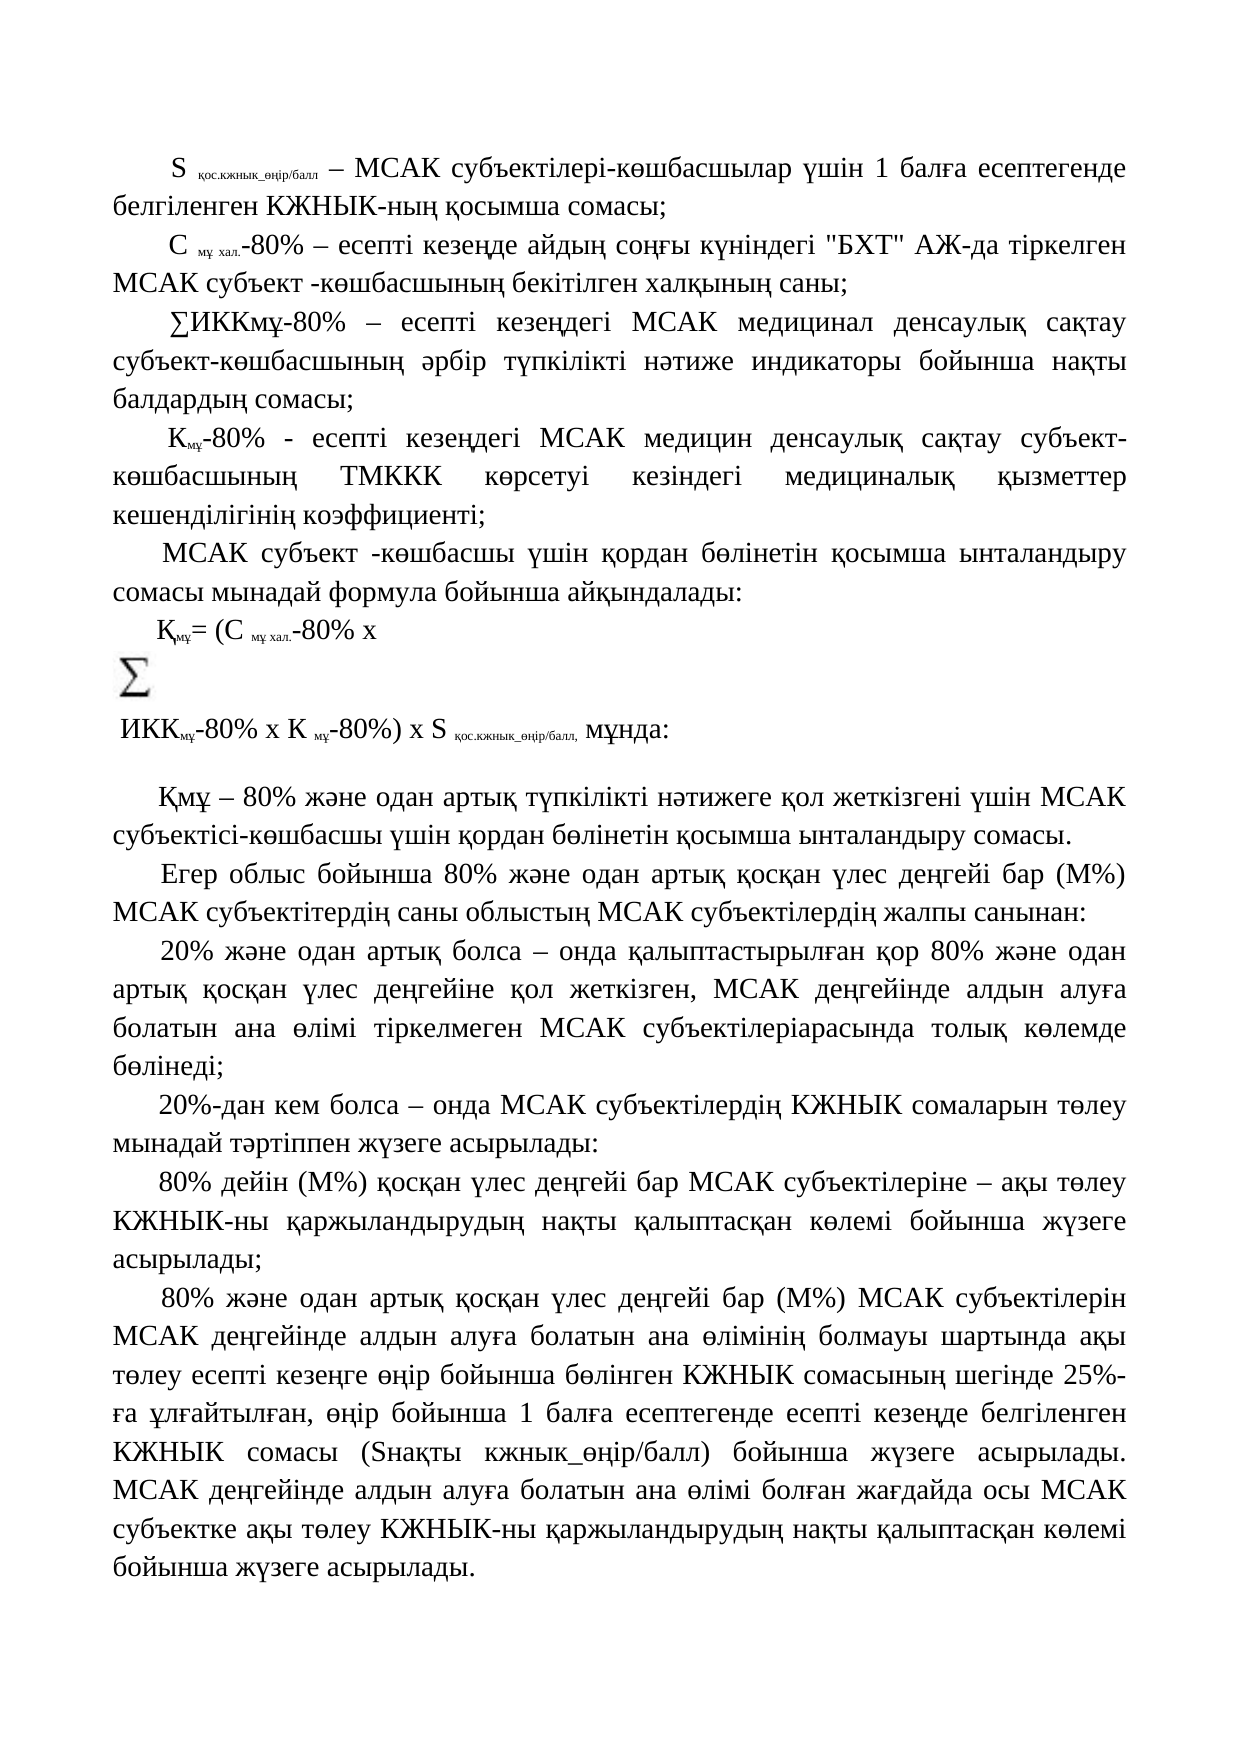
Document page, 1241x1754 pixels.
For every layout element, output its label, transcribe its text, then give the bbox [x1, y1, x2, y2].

text С мұ хал.-80% – есепті кезеңде айдың соңғы күніндегі "БХТ" АЖ-да тіркелген МСАК субъект -көшбасшының бекітілген халқының саны; [112, 227, 1128, 299]
text S қос.кжнык_өңір/балл – МСАК субъектілері-көшбасшылар үшін 1 балға есептегенде белгіленген КЖНЫК-ның қосымша сомасы; [112, 150, 1128, 222]
text Қмұ= (С мұ хал.-80% х [112, 612, 1128, 646]
text Кмұ-80% - есепті кезеңдегі МСАК медицин денсаулық сақтау субъект-көшбасшының ТМККК көрсетуі кезіндегі медициналық қызметтер кешенділігінің коэффициенті; [112, 420, 1128, 530]
text 20% және одан артық болса – онда қалыптастырылған қор 80% және одан артық қосқан үлес деңгейіне қол жеткізген, МСАК деңгейінде алдын алуға болатын ана өлімі тіркелмеген МСАК субъектілеріарасында толық көлемде бөлінеді; [112, 933, 1128, 1082]
text Егер облыс бойынша 80% және одан артық қосқан үлес деңгейі бар (М%) МСАК субъектітердің саны облыстың МСАК субъектілердің жалпы санынан: [112, 856, 1128, 928]
text 80% және одан артық қосқан үлес деңгейі бар (М%) МСАК субъектілерін МСАК деңгейінде алдын алуға болатын ана өлімінің болмауы шартында ақы төлеу есепті кезеңге өңір бойынша бөлінген КЖНЫК сомасының шегінде 25%-ға ұлғайтылған, өңір бойынша 1 балға есептегенде есепті кезеңде белгіленген КЖНЫК сомасы (Sнақты кжнык_өңір/балл) бойынша жүзеге асырылады. МСАК деңгейінде алдын алуға болатын ана өлімі болған жағдайда осы МСАК субъектке ақы төлеу КЖНЫК-ны қаржыландырудың нақты қалыптасқан көлемі бойынша жүзеге асырылады. [112, 1280, 1128, 1583]
text ИККмұ-80% х К мұ-80%) х S қос.кжнык_өңір/балл, мұнда: [112, 711, 1128, 775]
text МСАК субъект -көшбасшы үшін қордан бөлінетін қосымша ынталандыру сомасы мынадай формула бойынша айқындалады: [112, 535, 1128, 607]
text 80% дейін (М%) қосқан үлес деңгейі бар МСАК субъектілеріне – ақы төлеу КЖНЫК-ны қаржыландырудың нақты қалыптасқан көлемі бойынша жүзеге асырылады; [112, 1164, 1128, 1275]
picture [112, 651, 157, 708]
text 20%-дан кем болса – онда МСАК субъектілердің КЖНЫК сомаларын төлеу мынадай тәртіппен жүзеге асырылады: [112, 1087, 1128, 1159]
text ∑ИККмұ-80% – есепті кезеңдегі МСАК медицинал денсаулық сақтау субъект-көшбасшының әрбір түпкілікті нәтиже индикаторы бойынша нақты балдардың сомасы; [112, 304, 1128, 415]
text Қмұ – 80% және одан артық түпкілікті нәтижеге қол жеткізгені үшін МСАК субъектісі-көшбасшы үшін қордан бөлінетін қосымша ынталандыру сомасы. [112, 779, 1128, 851]
